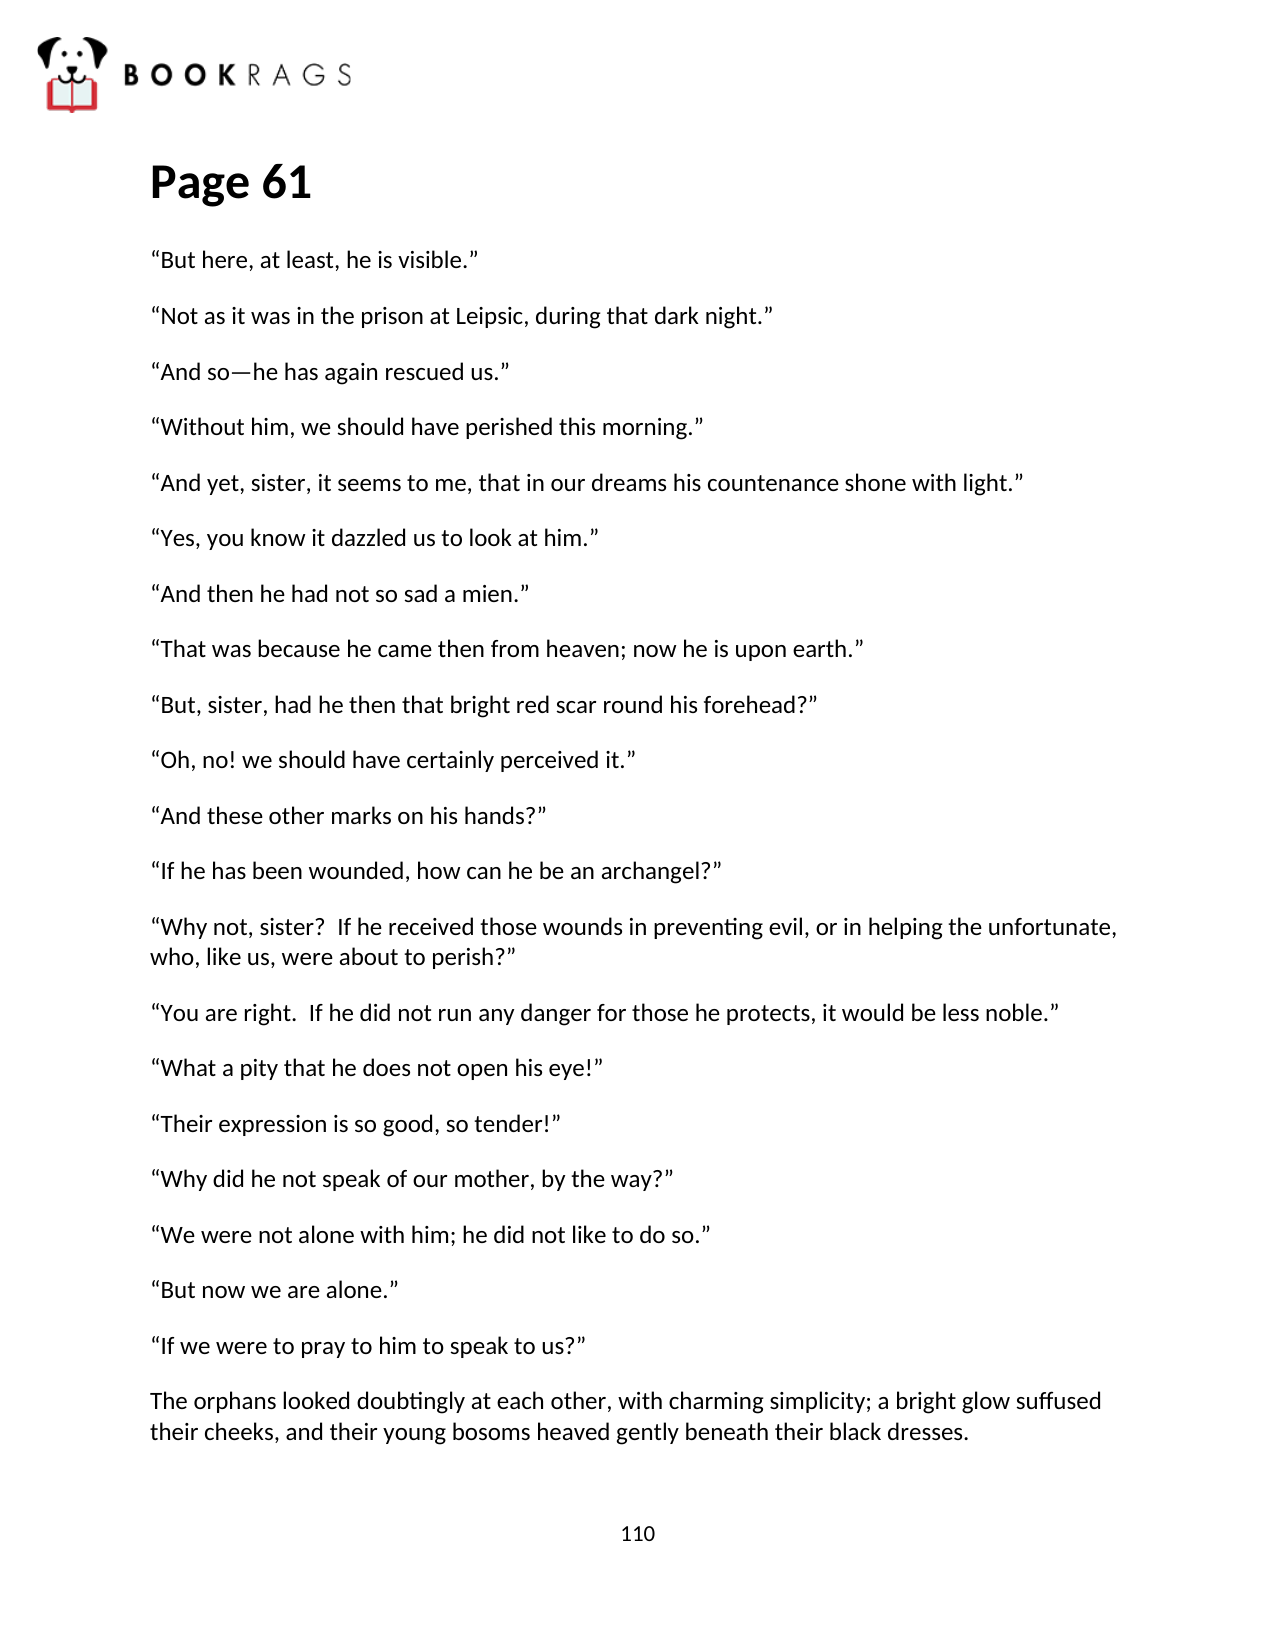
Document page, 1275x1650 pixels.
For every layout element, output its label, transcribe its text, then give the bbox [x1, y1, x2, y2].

text “If we were to pray to him to speak to us?” [150, 1330, 1125, 1361]
text “That was because he came then from heaven; now he is upon earth.” [150, 633, 1125, 664]
text “And then he had not so sad a mien.” [150, 578, 1125, 608]
text “Why did he not speak of our mother, by the way?” [150, 1163, 1125, 1194]
text Page 61 [150, 150, 1125, 211]
text “And yet, sister, it seems to me, that in our dreams his countenance shone with light.” [150, 467, 1125, 497]
text “If he has been wounded, how can he be an archangel?” [150, 855, 1125, 886]
text “What a pity that he does not open his eye!” [150, 1052, 1125, 1083]
text “Their expression is so good, so tender!” [150, 1108, 1125, 1138]
text The orphans looked doubtingly at each other, with charming simplicity; a bright glow suffused their cheeks, and their young bosoms heaved gently beneath their black dresses. [150, 1386, 1125, 1447]
text “Without him, we should have perished this morning.” [150, 411, 1125, 442]
text “But, sister, had he then that bright red scar round his forehead?” [150, 689, 1125, 719]
text “Not as it was in the prison at Leipsic, during that dark night.” [150, 300, 1125, 331]
text “But here, at least, he is visible.” [150, 244, 1125, 275]
text “Oh, no! we should have certainly perceived it.” [150, 744, 1125, 775]
text “But now we are alone.” [150, 1274, 1125, 1305]
text “And so—­he has again rescued us.” [150, 356, 1125, 386]
text “We were not alone with him; he did not like to do so.” [150, 1219, 1125, 1249]
text “You are right. If he did not run any danger for those he protects, it would be less noble.” [150, 997, 1125, 1027]
text “And these other marks on his hands?” [150, 800, 1125, 830]
text “Yes, you know it dazzled us to look at him.” [150, 522, 1125, 553]
text “Why not, sister? If he received those wounds in preventing evil, or in helping the unfortunate, who, like us, were about to perish?” [150, 911, 1125, 972]
picture [37, 37, 351, 113]
